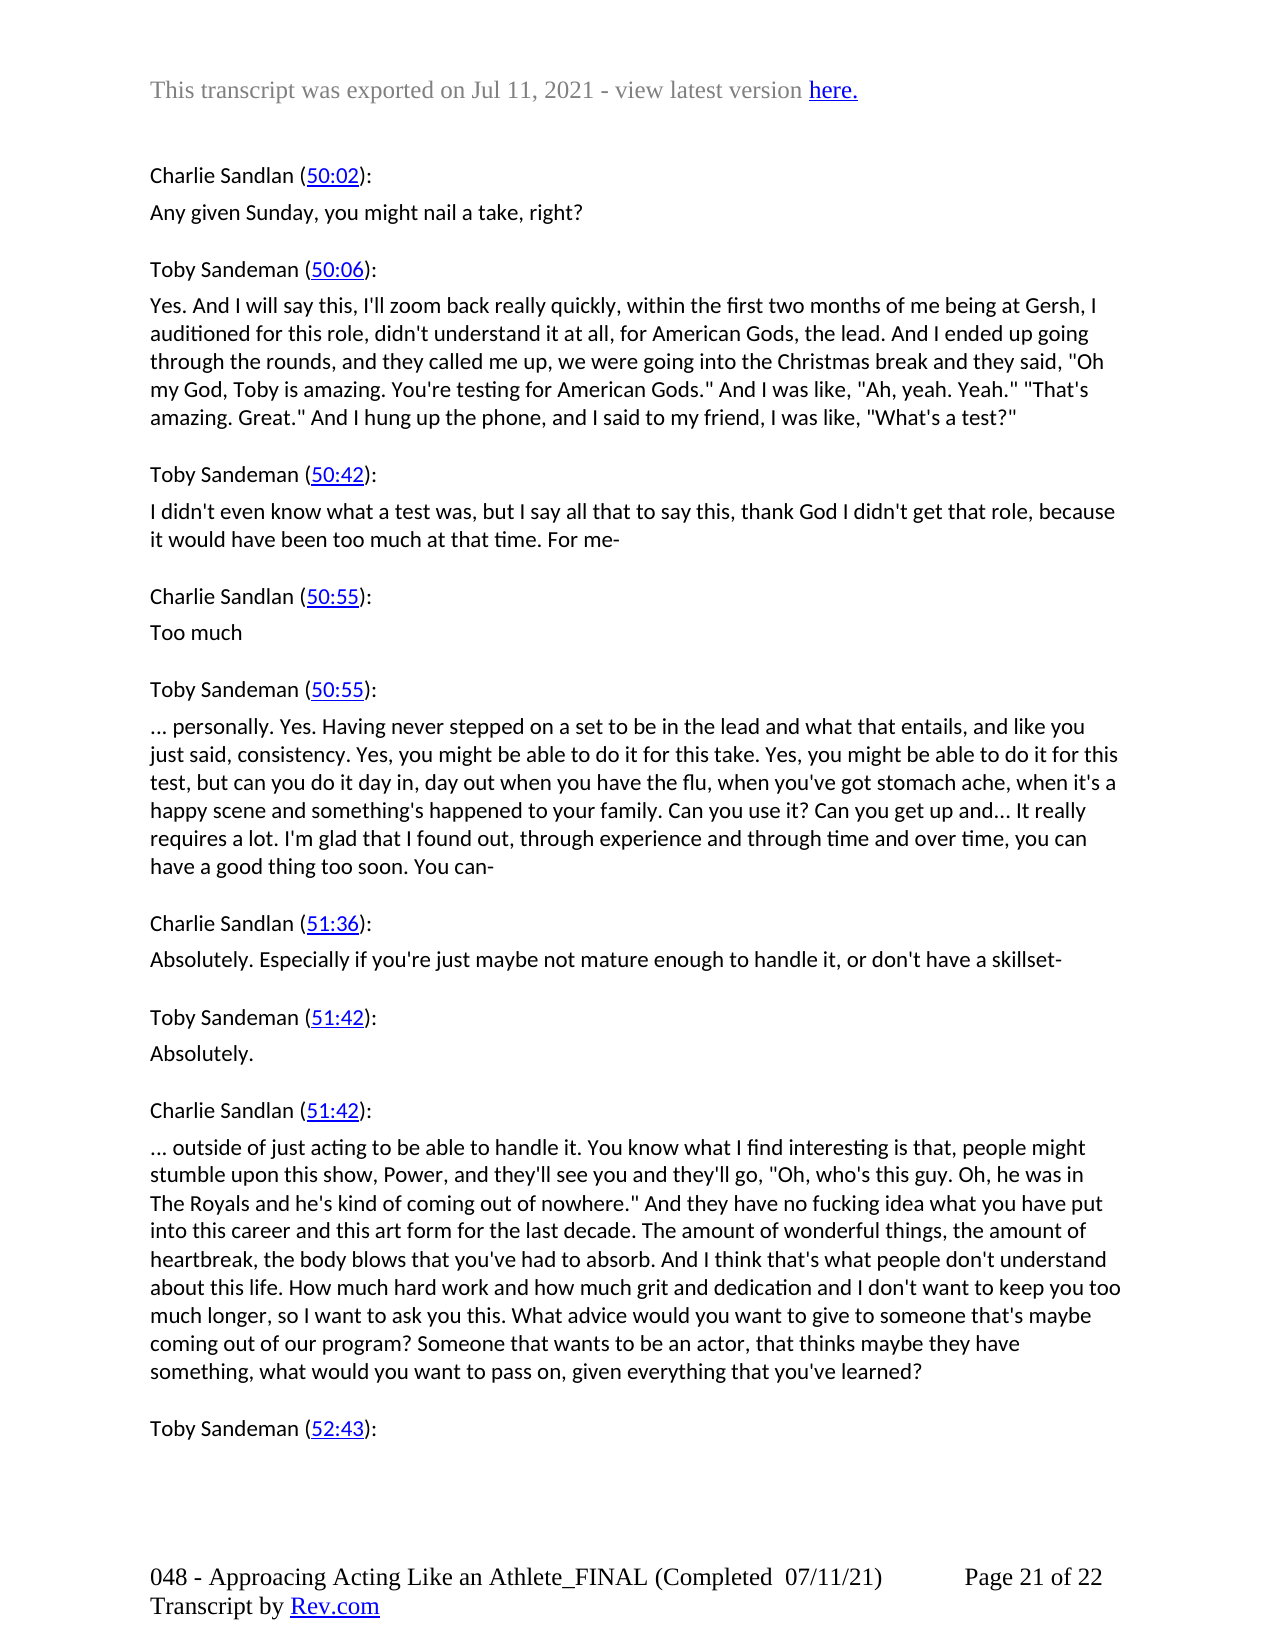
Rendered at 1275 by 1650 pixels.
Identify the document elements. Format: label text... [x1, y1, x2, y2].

text ... personally. Yes. Having never stepped on a set to be in the lead and what that entails, and like you just said, consistency. Yes, you might be able to do it for this take. Yes, you might be able to do it for this test, but can you do it day in, day out when you have the flu, when you've got stomach ache, when it's a happy scene and something's happened to your family. Can you use it? Can you get up and... It really requires a lot. I'm glad that I found out, through experience and through time and over time, you can have a good thing too soon. You can- [150, 712, 1125, 880]
text Charlie Sandlan (50:55): [150, 582, 1125, 610]
text Too much [150, 618, 1125, 646]
text Absolutely. Especially if you're just maybe not mature enough to handle it, or don't have a skillset- [150, 946, 1125, 973]
text Any given Sunday, you might nail a take, right? [150, 198, 1125, 226]
text Toby Sandeman (50:06): [150, 255, 1125, 283]
text Toby Sandeman (50:42): [150, 460, 1125, 488]
text Charlie Sandlan (50:02): [150, 161, 1125, 189]
text I didn't even know what a test was, but I say all that to say this, thank God I didn't get that role, because it would have been too much at that time. For me- [150, 497, 1125, 553]
text Charlie Sandlan (51:42): [150, 1096, 1125, 1124]
text ... outside of just acting to be able to handle it. You know what I find interesting is that, people might stumble upon this show, Power, and they'll see you and they'll go, "Oh, who's this guy. Oh, he was in The Royals and he's kind of coming out of nowhere." And they have no fucking idea what you have put into this career and this art form for the last decade. The amount of wonderful things, the amount of heartbreak, the body blows that you've had to absorb. And I think that's what people don't understand about this life. How much hard work and how much grit and dedication and I don't want to keep you too much longer, so I want to ask you this. What advice would you want to give to someone that's maybe coming out of our program? Someone that wants to be an actor, that thinks maybe they have something, what would you want to pass on, given everything that you've learned? [150, 1133, 1125, 1385]
text Absolutely. [150, 1039, 1125, 1067]
text Yes. And I will say this, I'll zoom back really quickly, within the first two months of me being at Gersh, I auditioned for this role, didn't understand it at all, for American Gods, the lead. And I ended up going through the rounds, and they called me up, we were going into the Christmas break and they said, "Oh my God, Toby is amazing. You're testing for American Gods." And I was like, "Ah, yeah. Yeah." "That's amazing. Great." And I hung up the phone, and I said to my friend, I was like, "What's a test?" [150, 291, 1125, 431]
text Toby Sandeman (50:55): [150, 676, 1125, 703]
text Toby Sandeman (52:43): [150, 1414, 1125, 1442]
text Toby Sandeman (51:42): [150, 1003, 1125, 1031]
text Charlie Sandlan (51:36): [150, 909, 1125, 937]
